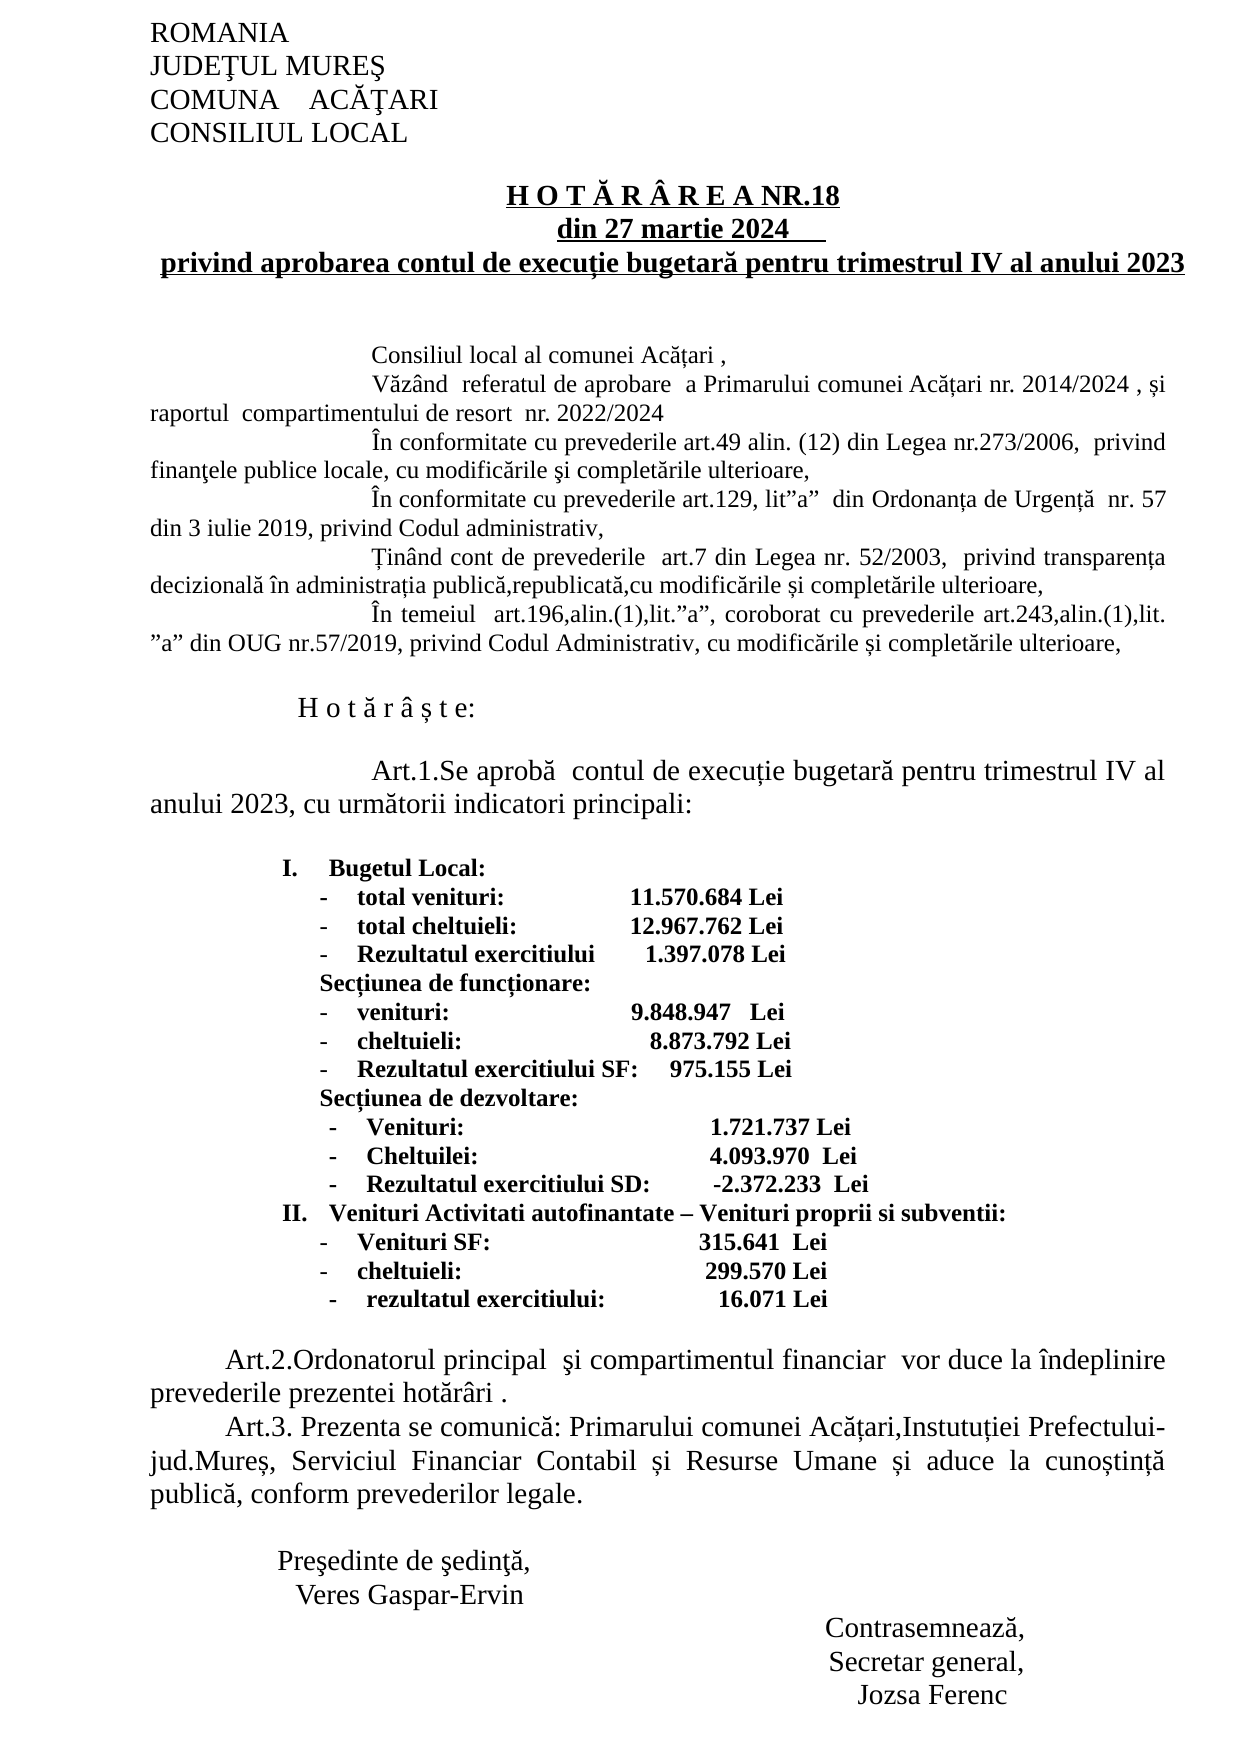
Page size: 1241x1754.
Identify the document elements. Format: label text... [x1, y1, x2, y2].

list Venituri Activitati autofinantate – Venituri proprii si subventii: [282, 1198, 1167, 1227]
list cheltuieli: 299.570 Lei [319, 1256, 1167, 1284]
text Secțiunea de funcționare: [319, 968, 1167, 997]
text Art.3. Prezenta se comunică: Primarului comunei Acățari,Instutuției Prefectului-jud.Mureș, Serviciul Financiar Contabil și Resurse Umane și aduce la cunoștință publică, conform prevederilor legale. [150, 1409, 1167, 1510]
text din 27 martie 2024 [150, 211, 1196, 245]
list Bugetul Local: [282, 853, 1167, 882]
text privind aprobarea contul de execuție bugetară pentru trimestrul IV al anului 2023 [150, 245, 1196, 278]
text JUDEŢUL MUREŞ [150, 48, 1167, 82]
list Rezultatul exercitiului SF: 975.155 Lei [319, 1054, 1167, 1083]
text Contrasemnează, [750, 1610, 1167, 1644]
list Cheltuilei: 4.093.970 Lei [328, 1141, 1167, 1169]
list cheltuieli: 8.873.792 Lei [319, 1026, 1167, 1054]
text ROMANIA [150, 15, 1167, 48]
text Art.1.Se aprobă contul de execuție bugetară pentru trimestrul IV al anului 2023, cu următorii indicatori principali: [150, 753, 1167, 820]
text Art.2.Ordonatorul principal şi compartimentul financiar vor duce la îndeplinire prevederile prezentei hotărâri . [150, 1342, 1167, 1409]
text H o t ă r â ș t e: [150, 690, 1167, 724]
list Rezultatul exercitiului SD: -2.372.233 Lei [328, 1169, 1167, 1198]
text În conformitate cu prevederile art.49 alin. (12) din Legea nr.273/2006, privind finanţele publice locale, cu modificările şi completările ulterioare, [150, 427, 1167, 484]
text În conformitate cu prevederile art.129, lit”a” din Ordonanța de Urgență nr. 57 din 3 iulie 2019, privind Codul administrativ, [150, 484, 1167, 542]
text Secțiunea de dezvoltare: [319, 1083, 1167, 1112]
list Venituri: 1.721.737 Lei [328, 1112, 1167, 1141]
text Preşedinte de şedinţă, [187, 1543, 1167, 1577]
list venituri: 9.848.947 Lei [319, 997, 1167, 1026]
text CONSILIUL LOCAL [150, 115, 1167, 149]
list Venituri SF: 315.641 Lei [319, 1227, 1167, 1256]
text Jozsa Ferenc [150, 1677, 1167, 1711]
text COMUNA ACĂŢARI [150, 82, 1167, 115]
list total venituri: 11.570.684 Lei [319, 882, 1167, 911]
text Consiliul local al comunei Acățari , [150, 341, 1167, 369]
text Ținând cont de prevederile art.7 din Legea nr. 52/2003, privind transparența decizională în administrația publică,republicată,cu modificările și completările ulterioare, [150, 542, 1167, 599]
text Secretar general, [262, 1644, 1167, 1677]
text Văzând referatul de aprobare a Primarului comunei Acățari nr. 2014/2024 , și raportul compartimentului de resort nr. 2022/2024 [150, 369, 1167, 427]
list Rezultatul exercitiului 1.397.078 Lei [319, 939, 1167, 968]
text Veres Gaspar-Ervin [150, 1577, 1167, 1610]
text H O T Ă R Â R E A NR.18 [150, 178, 1196, 211]
text În temeiul art.196,alin.(1),lit.”a”, coroborat cu prevederile art.243,alin.(1),lit. ”a” din OUG nr.57/2019, privind Codul Administrativ, cu modificările și completările ulterioare, [150, 599, 1167, 657]
list total cheltuieli: 12.967.762 Lei [319, 911, 1167, 939]
list rezultatul exercitiului: 16.071 Lei [328, 1284, 1167, 1313]
